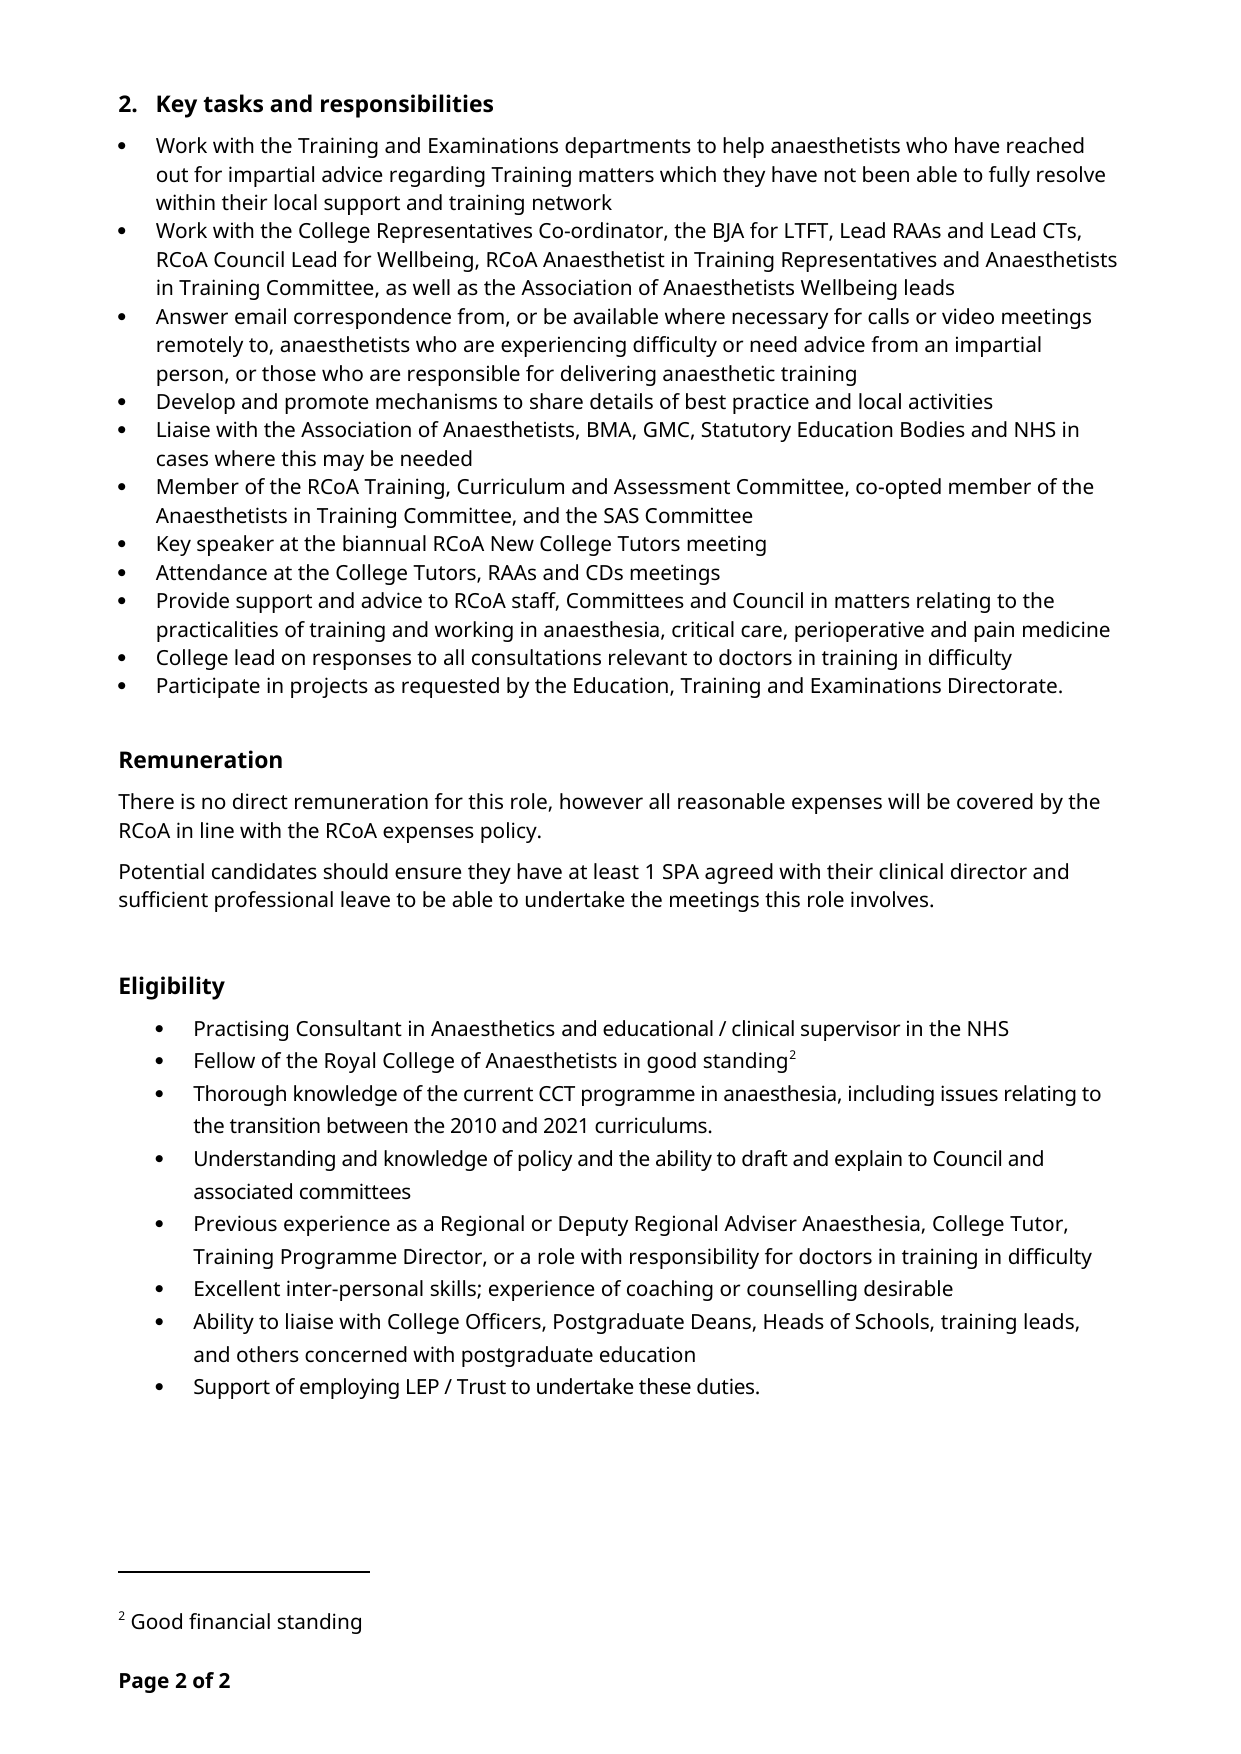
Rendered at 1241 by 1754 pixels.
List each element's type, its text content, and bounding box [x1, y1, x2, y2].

list Understanding and knowledge of policy and the ability to draft and explain to Council and associated committees [156, 1144, 1122, 1205]
text Key speaker at the biannual RCoA New College Tutors meeting [118, 529, 1122, 558]
list Ability to liaise with College Officers, Postgraduate Deans, Heads of Schools, training leads, and others concerned with postgraduate education [156, 1307, 1122, 1368]
text Participate in projects as requested by the Education, Training and Examinations Directorate. [118, 672, 1122, 700]
subtitle Potential candidates should ensure they have at least 1 SPA agreed with their clinical director and sufficient professional leave to be able to undertake the meetings this role involves. [118, 857, 1122, 914]
list Practising Consultant in Anaesthetics and educational / clinical supervisor in the NHS [156, 1014, 1122, 1042]
subtitle Remuneration [118, 744, 1122, 775]
text Provide support and advice to RCoA staff, Committees and Council in matters relating to the practicalities of training and working in anaesthesia, critical care, perioperative and pain medicine [118, 586, 1122, 643]
text Member of the RCoA Training, Curriculum and Assessment Committee, co-opted member of the Anaesthetists in Training Committee, and the SAS Committee [118, 472, 1122, 529]
text Answer email correspondence from, or be available where necessary for calls or video meetings remotely to, anaesthetists who are experiencing difficulty or need advice from an impartial person, or those who are responsible for delivering anaesthetic training [118, 302, 1122, 387]
subtitle Eligibility [118, 970, 1122, 1001]
text Work with the College Representatives Co-ordinator, the BJA for LTFT, Lead RAAs and Lead CTs, RCoA Council Lead for Wellbeing, RCoA Anaesthetist in Training Representatives and Anaesthetists in Training Committee, as well as the Association of Anaesthetists Wellbeing leads [118, 217, 1122, 302]
list Support of employing LEP / Trust to undertake these duties. [156, 1372, 1122, 1401]
text Liaise with the Association of Anaesthetists, BMA, GMC, Statutory Education Bodies and NHS in cases where this may be needed [118, 416, 1122, 472]
text College lead on responses to all consultations relevant to doctors in training in difficulty [118, 643, 1122, 672]
text Attendance at the College Tutors, RAAs and CDs meetings [118, 558, 1122, 586]
text Develop and promote mechanisms to share details of best practice and local activities [118, 387, 1122, 416]
list Fellow of the Royal College of Anaesthetists in good standing [156, 1046, 1122, 1075]
subtitle Key tasks and responsibilities [118, 87, 1122, 119]
list Thorough knowledge of the current CCT programme in anaesthesia, including issues relating to the transition between the 2010 and 2021 curriculums. [156, 1079, 1122, 1140]
subtitle There is no direct remuneration for this role, however all reasonable expenses will be covered by the RCoA in line with the RCoA expenses policy. [81, 787, 1122, 844]
list Excellent inter-personal skills; experience of coaching or counselling desirable [156, 1274, 1122, 1303]
list Previous experience as a Regional or Deputy Regional Adviser Anaesthesia, College Tutor, Training Programme Director, or a role with responsibility for doctors in training in difficulty [156, 1209, 1122, 1270]
text Work with the Training and Examinations departments to help anaesthetists who have reached out for impartial advice regarding Training matters which they have not been able to fully resolve within their local support and training network [118, 131, 1122, 217]
